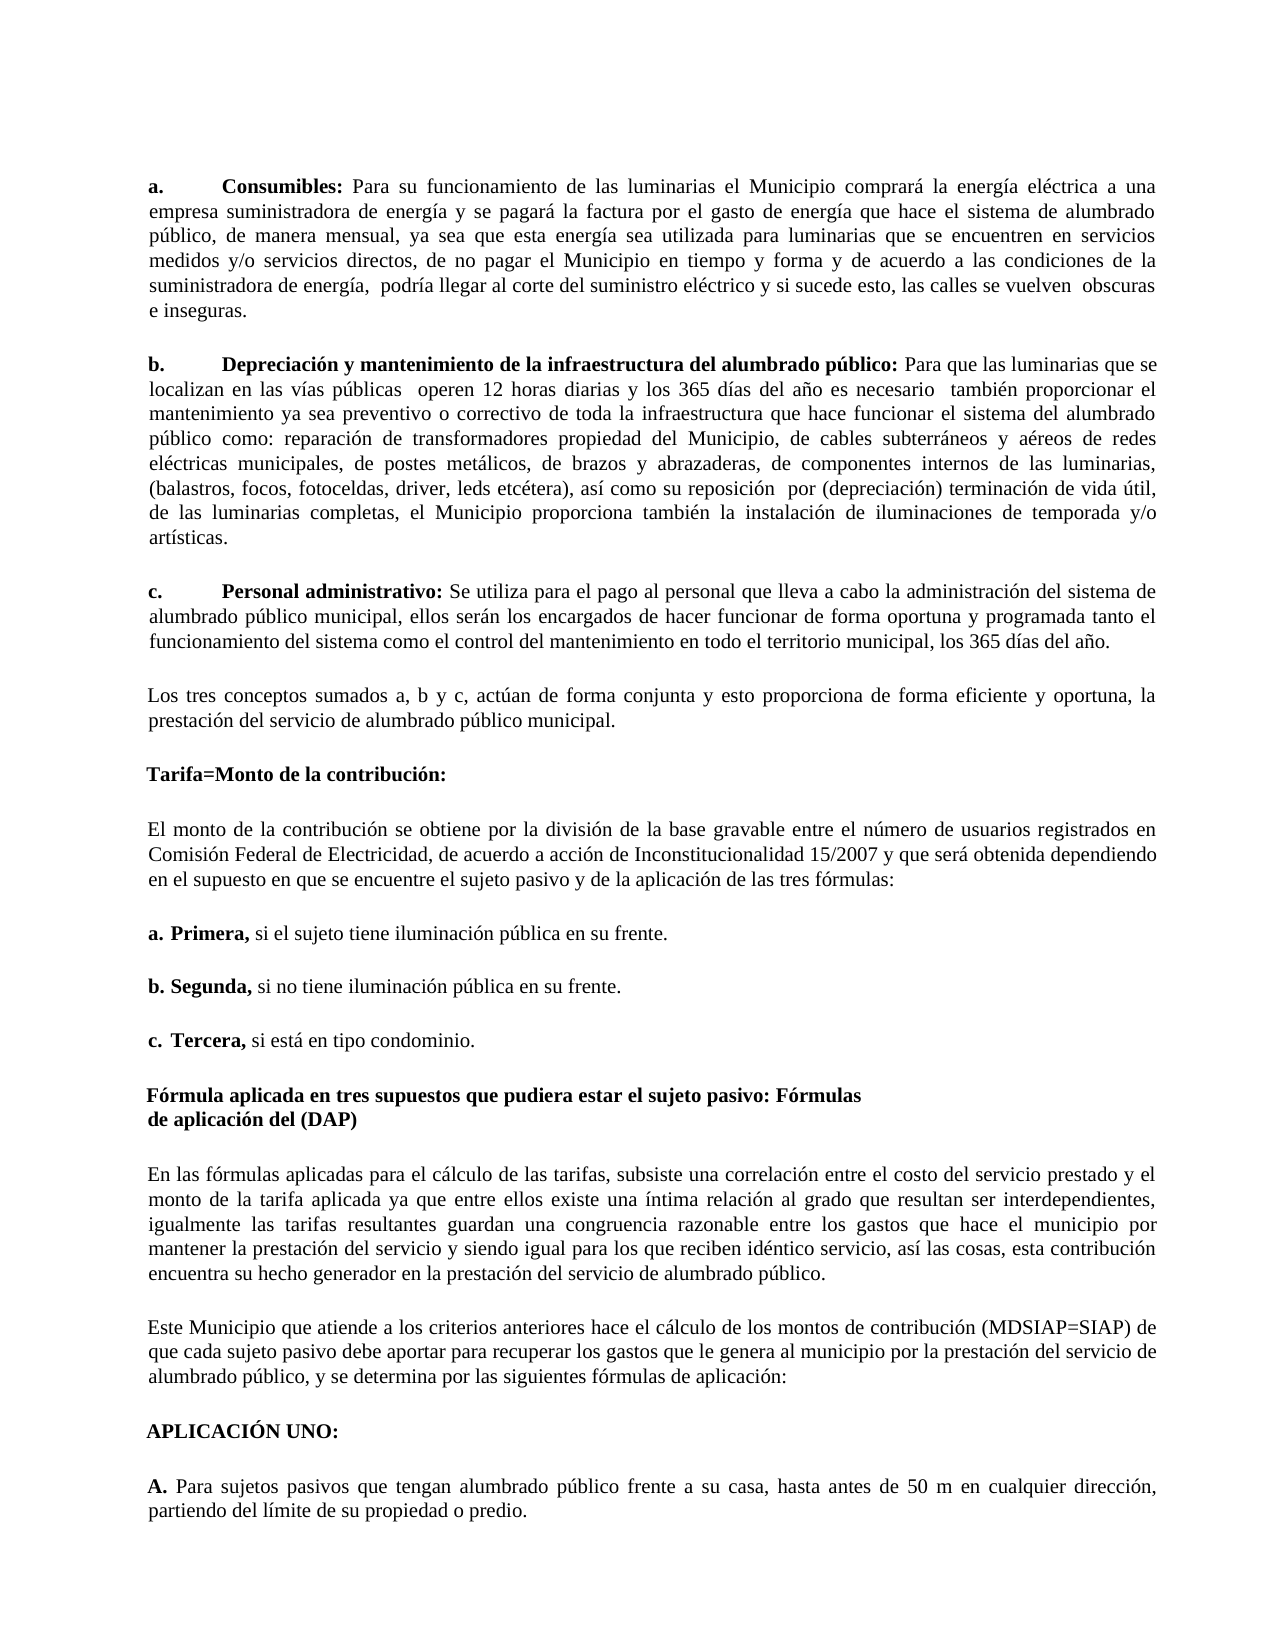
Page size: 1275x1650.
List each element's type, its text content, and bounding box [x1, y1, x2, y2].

list Personal administrativo: Se utiliza para el pago al personal que lleva a cabo la administración del sistema de alumbrado público municipal, ellos serán los encargados de hacer funcionar de forma oportuna y programada tanto el funcionamiento del sistema como el control del mantenimiento en todo el territorio municipal, los 365 días del año. [148, 579, 1158, 653]
list Consumibles: Para su funcionamiento de las luminarias el Municipio comprará la energía eléctrica a una empresa suministradora de energía y se pagará la factura por el gasto de energía que hace el sistema de alumbrado público, de manera mensual, ya sea que esta energía sea utilizada para luminarias que se encuentren en servicios medidos y/o servicios directos, de no pagar el Municipio en tiempo y forma y de acuerdo a las condiciones de la suministradora de energía, podría llegar al corte del suministro eléctrico y si sucede esto, las calles se vuelven obscuras e inseguras. [148, 174, 1158, 322]
subtitle Fórmula aplicada en tres supuestos que pudiera estar el sujeto pasivo: Fórmulas de aplicación del (DAP) [146, 1082, 862, 1131]
text El monto de la contribución se obtiene por la división de la base gravable entre el número de usuarios registrados en Comisión Federal de Electricidad, de acuerdo a acción de Inconstitucionalidad 15/2007 y que será obtenida dependiendo en el supuesto en que se encuentre el sujeto pasivo y de la aplicación de las tres fórmulas: [147, 817, 1158, 891]
text Los tres conceptos sumados a, b y c, actúan de forma conjunta y esto proporciona de forma eficiente y oportuna, la prestación del servicio de alumbrado público municipal. [147, 683, 1158, 732]
text APLICACIÓN UNO: [146, 1419, 1158, 1443]
text Tarifa=Monto de la contribución: [146, 762, 1158, 786]
list Segunda, si no tiene iluminación pública en su frente. [148, 974, 1158, 998]
list Depreciación y mantenimiento de la infraestructura del alumbrado público: Para que las luminarias que se localizan en las vías públicas operen 12 horas diarias y los 365 días del año es necesario también proporcionar el mantenimiento ya sea preventivo o correctivo de toda la infraestructura que hace funcionar el sistema del alumbrado público como: reparación de transformadores propiedad del Municipio, de cables subterráneos y aéreos de redes eléctricas municipales, de postes metálicos, de brazos y abrazaderas, de componentes internos de las luminarias, (balastros, focos, fotoceldas, driver, leds etcétera), así como su reposición por (depreciación) terminación de vida útil, de las luminarias completas, el Municipio proporciona también la instalación de iluminaciones de temporada y/o artísticas. [148, 352, 1158, 549]
list Primera, si el sujeto tiene iluminación pública en su frente. [148, 921, 1158, 944]
list Tercera, si está en tipo condominio. [148, 1028, 1158, 1052]
text A. Para sujetos pasivos que tengan alumbrado público frente a su casa, hasta antes de 50 m en cualquier dirección, partiendo del límite de su propiedad o predio. [147, 1474, 1158, 1522]
text En las fórmulas aplicadas para el cálculo de las tarifas, subsiste una correlación entre el costo del servicio prestado y el monto de la tarifa aplicada ya que entre ellos existe una íntima relación al grado que resultan ser interdependientes, igualmente las tarifas resultantes guardan una congruencia razonable entre los gastos que hace el municipio por mantener la prestación del servicio y siendo igual para los que reciben idéntico servicio, así las cosas, esta contribución encuentra su hecho generador en la prestación del servicio de alumbrado público. [147, 1162, 1158, 1285]
text Este Municipio que atiende a los criterios anteriores hace el cálculo de los montos de contribución (MDSIAP=SIAP) de que cada sujeto pasivo debe aportar para recuperar los gastos que le genera al municipio por la prestación del servicio de alumbrado público, y se determina por las siguientes fórmulas de aplicación: [147, 1315, 1158, 1388]
